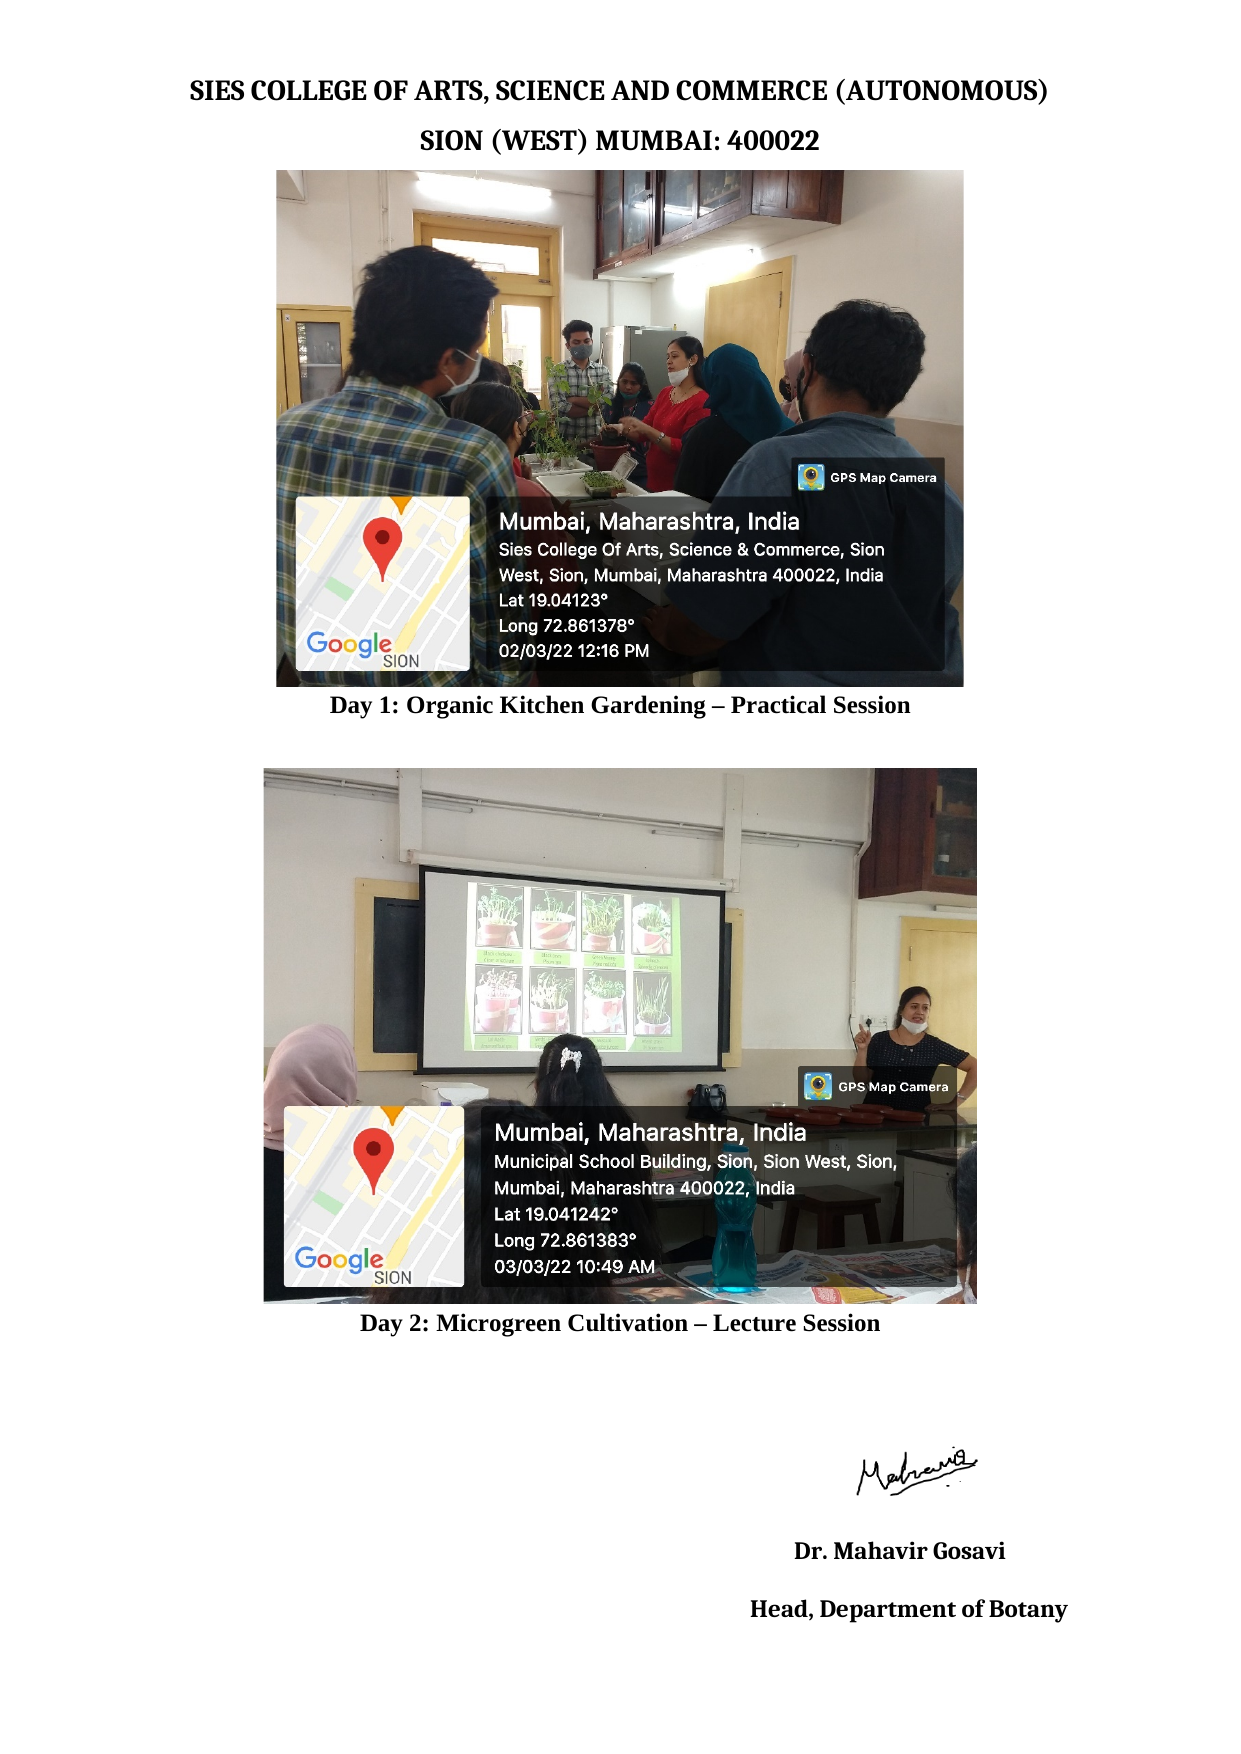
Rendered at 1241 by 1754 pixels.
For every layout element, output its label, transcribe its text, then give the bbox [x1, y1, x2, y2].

picture [276, 170, 964, 687]
picture [847, 1432, 982, 1511]
text Day 1: Organic Kitchen Gardening – Practical Session [75, 691, 1165, 719]
picture [263, 768, 977, 1304]
text Day 2: Microgreen Cultivation – Lecture Session [75, 1308, 1165, 1337]
